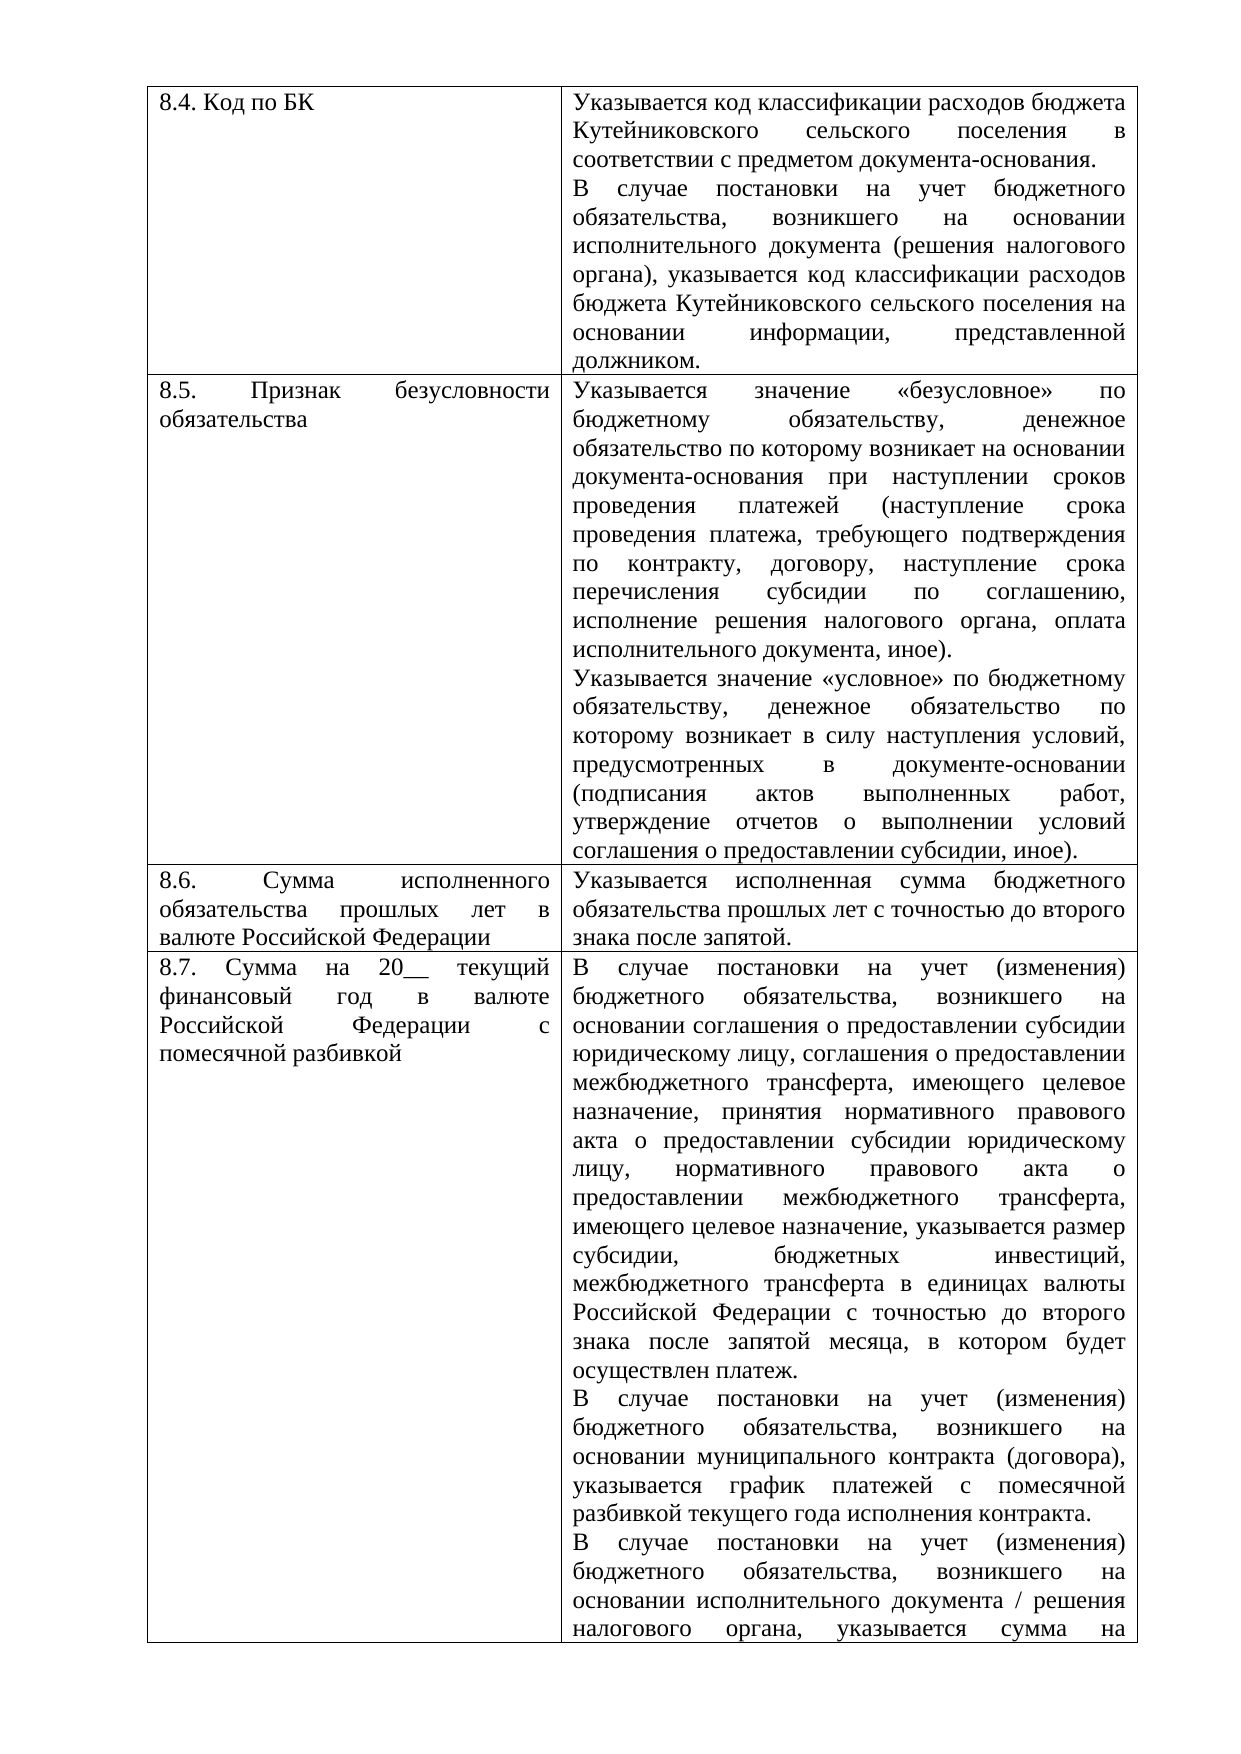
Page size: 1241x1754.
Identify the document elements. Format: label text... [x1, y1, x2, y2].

table_cell Указывается код классификации расходов бюджета Кутейниковского сельского поселения в соответствии с предметом документа-основания. В случае постановки на учет бюджетного обязательства, возникшего на основании исполнительного документа (решения налогового органа), указывается код классификации расходов бюджета Кутейниковского сельского поселения на основании информации, представленной должником. [562, 87, 1137, 374]
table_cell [148, 952, 561, 1642]
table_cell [562, 952, 1137, 1642]
table_cell 8.6. Сумма исполненного обязательства прошлых лет в валюте Российской Федерации [148, 865, 561, 951]
table_cell Указывается значение «безусловное» по бюджетному обязательству, денежное обязательство по которому возникает на основании документа-основания при наступлении сроков проведения платежей (наступление срока проведения платежа, требующего подтверждения по контракту, договору, наступление срока перечисления субсидии по соглашению, исполнение решения налогового органа, оплата исполнительного документа, иное). Указывается значение «условное» по бюджетному обязательству, денежное обязательство по которому возникает в силу наступления условий, предусмотренных в документе-основании (подписания актов выполненных работ, утверждение отчетов о выполнении условий соглашения о предоставлении субсидии, иное). [562, 375, 1137, 864]
table_cell 8.5. Признак безусловности обязательства [148, 375, 561, 864]
table_cell 8.4. Код по БК [148, 87, 561, 374]
table_cell Указывается исполненная сумма бюджетного обязательства прошлых лет с точностью до второго знака после запятой. [562, 865, 1137, 951]
